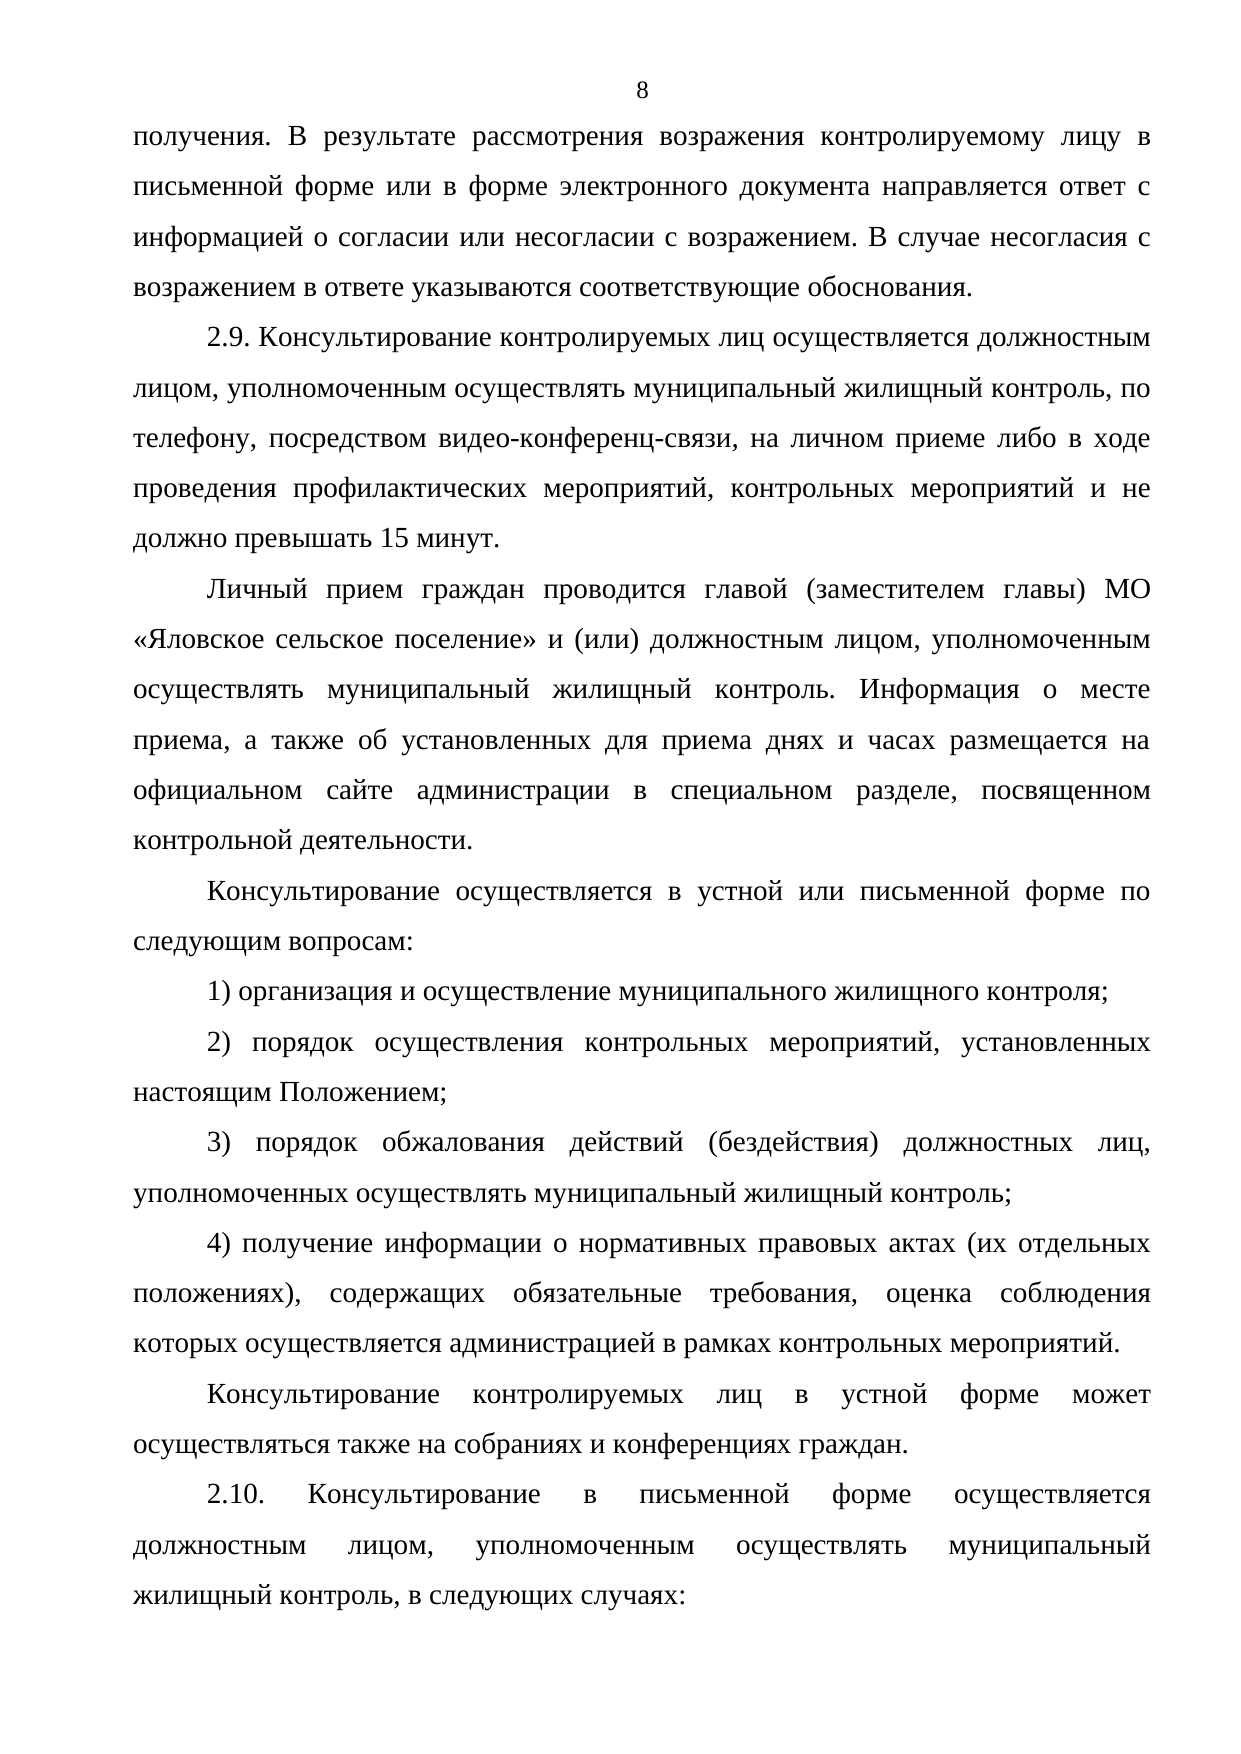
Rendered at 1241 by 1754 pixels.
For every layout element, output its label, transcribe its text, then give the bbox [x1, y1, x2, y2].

text 2) порядок осуществления контрольных мероприятий, установленных настоящим Положением; [133, 1024, 1152, 1108]
text Личный прием граждан проводится главой (заместителем главы) МО «Яловское сельское поселение» и (или) должностным лицом, уполномоченным осуществлять муниципальный жилищный контроль. Информация о месте приема, а также об установленных для приема днях и часах размещается на официальном сайте администрации в специальном разделе, посвященном контрольной деятельности. [133, 571, 1152, 856]
text Консультирование осуществляется в устной или письменной форме по следующим вопросам: [133, 873, 1152, 957]
text 1) организация и осуществление муниципального жилищного контроля; [133, 973, 1152, 1007]
text 2.9. Консультирование контролируемых лиц осуществляется должностным лицом, уполномоченным осуществлять муниципальный жилищный контроль, по телефону, посредством видео-конференц-связи, на личном приеме либо в ходе проведения профилактических мероприятий, контрольных мероприятий и не должно превышать 15 минут. [133, 319, 1152, 554]
text Консультирование контролируемых лиц в устной форме может осуществляться также на собраниях и конференциях граждан. [133, 1376, 1152, 1460]
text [133, 118, 1152, 303]
text 3) порядок обжалования действий (бездействия) должностных лиц, уполномоченных осуществлять муниципальный жилищный контроль; [133, 1124, 1152, 1208]
text 2.10. Консультирование в письменной форме осуществляется должностным лицом, уполномоченным осуществлять муниципальный жилищный контроль, в следующих случаях: [133, 1477, 1152, 1611]
text 4) получение информации о нормативных правовых актах (их отдельных положениях), содержащих обязательные требования, оценка соблюдения которых осуществляется администрацией в рамках контрольных мероприятий. [133, 1225, 1152, 1359]
